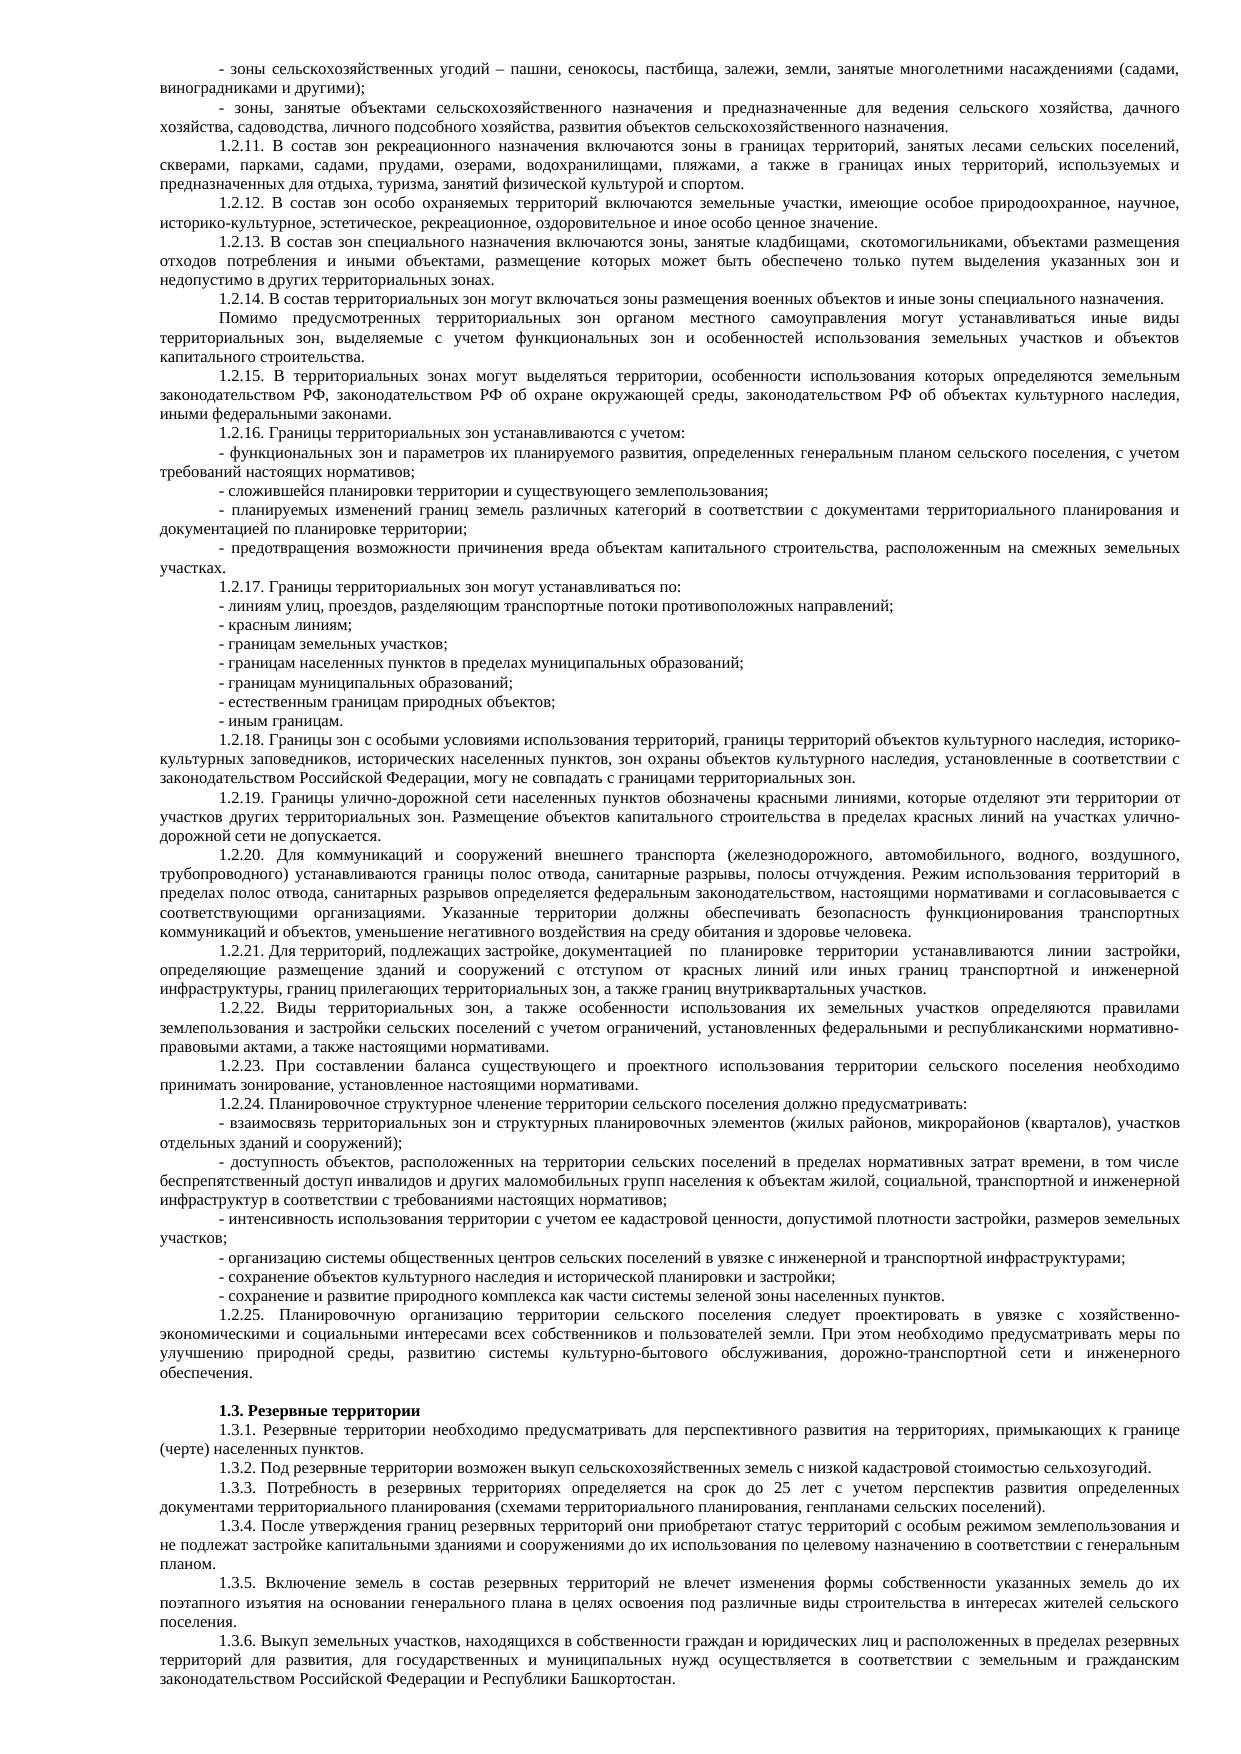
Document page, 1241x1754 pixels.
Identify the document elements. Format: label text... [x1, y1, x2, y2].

text - организацию системы общественных центров сельских поселений в увязке с инженерной и транспортной инфраструктурами; [159, 1247, 1181, 1267]
text - сохранение объектов культурного наследия и исторической планировки и застройки; [159, 1267, 1181, 1286]
text 1.2.20. Для коммуникаций и сооружений внешнего транспорта (железнодорожного, автомобильного, водного, воздушного, трубопроводного) устанавливаются границы полос отвода, санитарные разрывы, полосы отчуждения. Режим использования территорий в пределах полос отвода, санитарных разрывов определяется федеральным законодательством, настоящими нормативами и согласовывается с соответствующими организациями. Указанные территории должны обеспечивать безопасность функционирования транспортных коммуникаций и объектов, уменьшение негативного воздействия на среду обитания и здоровье человека. [159, 845, 1181, 941]
text 1.3.2. Под резервные территории возможен выкуп сельскохозяйственных земель с низкой кадастровой стоимостью сельхозугодий. [159, 1458, 1181, 1477]
text - сохранение и развитие природного комплекса как части системы зеленой зоны населенных пунктов. [159, 1286, 1181, 1305]
text - естественным границам природных объектов; [159, 692, 1181, 711]
text 1.2.18. Границы зон с особыми условиями использования территорий, границы территорий объектов культурного наследия, историко-культурных заповедников, исторических населенных пунктов, зон охраны объектов культурного наследия, установленные в соответствии с законодательством Российской Федерации, могу не совпадать с границами территориальных зон. [159, 730, 1181, 787]
text 1.2.23. При составлении баланса существующего и проектного использования территории сельского поселения необходимо принимать зонирование, установленное настоящими нормативами. [159, 1056, 1181, 1094]
text 1.3.3. Потребность в резервных территориях определяется на срок до 25 лет с учетом перспектив развития определенных документами территориального планирования (схемами территориального планирования, генпланами сельских поселений). [159, 1477, 1181, 1516]
text - иным границам. [159, 711, 1181, 730]
text 1.2.24. Планировочное структурное членение территории сельского поселения должно предусматривать: [159, 1094, 1181, 1113]
text 1.2.15. В территориальных зонах могут выделяться территории, особенности использования которых определяются земельным законодательством РФ, законодательством РФ об охране окружающей среды, законодательством РФ об объектах культурного наследия, иными федеральными законами. [159, 366, 1181, 423]
text - взаимосвязь территориальных зон и структурных планировочных элементов (жилых районов, микрорайонов (кварталов), участков отдельных зданий и сооружений); [159, 1113, 1181, 1152]
text - интенсивность использования территории с учетом ее кадастровой ценности, допустимой плотности застройки, размеров земельных участков; [159, 1209, 1181, 1247]
text 1.3.6. Выкуп земельных участков, находящихся в собственности граждан и юридических лиц и расположенных в пределах резервных территорий для развития, для государственных и муниципальных нужд осуществляется в соответствии с земельным и гражданским законодательством Российской Федерации и Республики Башкортостан. [159, 1631, 1181, 1688]
text 1.2.16. Границы территориальных зон устанавливаются с учетом: [159, 423, 1181, 442]
text 1.3.1. Резервные территории необходимо предусматривать для перспективного развития на территориях, примыкающих к границе (черте) населенных пунктов. [159, 1420, 1181, 1458]
text 1.2.19. Границы улично-дорожной сети населенных пунктов обозначены красными линиями, которые отделяют эти территории от участков других территориальных зон. Размещение объектов капитального строительства в пределах красных линий на участках улично-дорожной сети не допускается. [159, 787, 1181, 845]
text - границам земельных участков; [159, 634, 1181, 653]
text 1.2.17. Границы территориальных зон могут устанавливаться по: [159, 577, 1181, 596]
text - предотвращения возможности причинения вреда объектам капитального строительства, расположенным на смежных земельных участках. [159, 538, 1181, 577]
text 1.2.21. Для территорий, подлежащих застройке, документацией по планировке территории устанавливаются линии застройки, определяющие размещение зданий и сооружений с отступом от красных линий или иных границ транспортной и инженерной инфраструктуры, границ прилегающих территориальных зон, а также границ внутриквартальных участков. [159, 941, 1181, 998]
text 1.2.25. Планировочную организацию территории сельского поселения следует проектировать в увязке с хозяйственно-экономическими и социальными интересами всех собственников и пользователей земли. При этом необходимо предусматривать меры по улучшению природной среды, развитию системы культурно-бытового обслуживания, дорожно-транспортной сети и инженерного обеспечения. [159, 1305, 1181, 1382]
text - доступность объектов, расположенных на территории сельских поселений в пределах нормативных затрат времени, в том числе беспрепятственный доступ инвалидов и других маломобильных групп населения к объектам жилой, социальной, транспортной и инженерной инфраструктур в соответствии с требованиями настоящих нормативов; [159, 1152, 1181, 1209]
text 1.2.12. В состав зон особо охраняемых территорий включаются земельные участки, имеющие особое природоохранное, научное, историко-культурное, эстетическое, рекреационное, оздоровительное и иное особо ценное значение. [159, 193, 1181, 232]
text 1.2.22. Виды территориальных зон, а также особенности использования их земельных участков определяются правилами землепользования и застройки сельских поселений с учетом ограничений, установленных федеральными и республиканскими нормативно-правовыми актами, а также настоящими нормативами. [159, 998, 1181, 1056]
text - границам населенных пунктов в пределах муниципальных образований; [159, 653, 1181, 672]
text - границам муниципальных образований; [159, 672, 1181, 692]
text - зоны, занятые объектами сельскохозяйственного назначения и предназначенные для ведения сельского хозяйства, дачного хозяйства, садоводства, личного подсобного хозяйства, развития объектов сельскохозяйственного назначения. [159, 97, 1181, 136]
text 1.2.14. В состав территориальных зон могут включаться зоны размещения военных объектов и иные зоны специального назначения. [159, 289, 1181, 308]
text - линиям улиц, проездов, разделяющим транспортные потоки противоположных направлений; [159, 596, 1181, 615]
text - зоны сельскохозяйственных угодий – пашни, сенокосы, пастбища, залежи, земли, занятые многолетними насаждениями (садами, виноградниками и другими); [159, 59, 1181, 97]
text 1.3. Резервные территории [159, 1401, 1181, 1420]
text - красным линиям; [159, 615, 1181, 634]
text 1.2.13. В состав зон специального назначения включаются зоны, занятые кладбищами, скотомогильниками, объектами размещения отходов потребления и иными объектами, размещение которых может быть обеспечено только путем выделения указанных зон и недопустимо в других территориальных зонах. [159, 232, 1181, 289]
text 1.3.5. Включение земель в состав резервных территорий не влечет изменения формы собственности указанных земель до их поэтапного изъятия на основании генерального плана в целях освоения под различные виды строительства в интересах жителей сельского поселения. [159, 1573, 1181, 1631]
text - планируемых изменений границ земель различных категорий в соответствии с документами территориального планирования и документацией по планировке территории; [159, 500, 1181, 538]
text Помимо предусмотренных территориальных зон органом местного самоуправления могут устанавливаться иные виды территориальных зон, выделяемые с учетом функциональных зон и особенностей использования земельных участков и объектов капитального строительства. [159, 308, 1181, 366]
text - функциональных зон и параметров их планируемого развития, определенных генеральным планом сельского поселения, с учетом требований настоящих нормативов; [159, 442, 1181, 481]
text 1.3.4. После утверждения границ резервных территорий они приобретают статус территорий с особым режимом землепользования и не подлежат застройке капитальными зданиями и сооружениями до их использования по целевому назначению в соответствии с генеральным планом. [159, 1516, 1181, 1573]
text 1.2.11. В состав зон рекреационного назначения включаются зоны в границах территорий, занятых лесами сельских поселений, скверами, парками, садами, прудами, озерами, водохранилищами, пляжами, а также в границах иных территорий, используемых и предназначенных для отдыха, туризма, занятий физической культурой и спортом. [159, 136, 1181, 193]
text - сложившейся планировки территории и существующего землепользования; [159, 481, 1181, 500]
